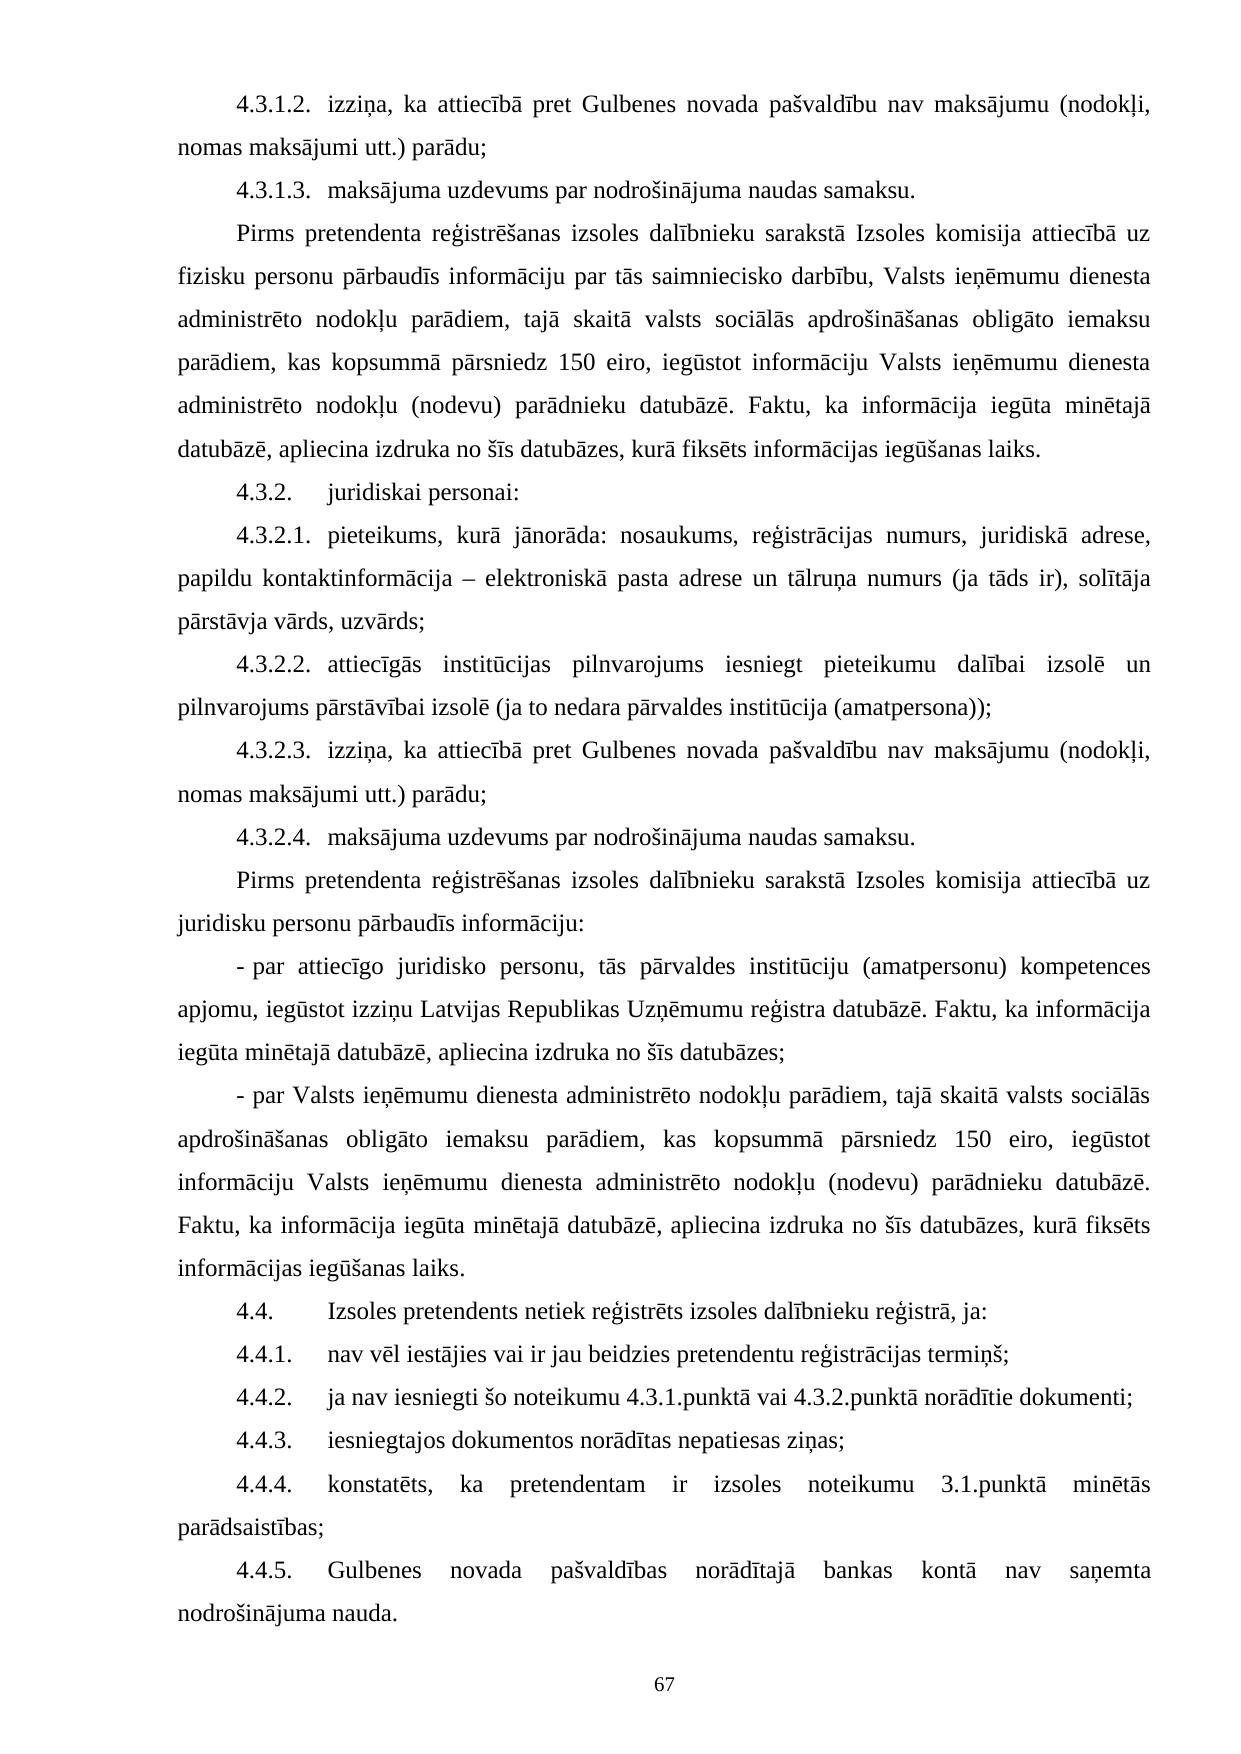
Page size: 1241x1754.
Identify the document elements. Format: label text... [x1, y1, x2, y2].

list maksājuma uzdevums par nodrošinājuma naudas samaksu. [177, 822, 1152, 851]
list iesniegtajos dokumentos norādītas nepatiesas ziņas; [177, 1426, 1152, 1454]
list maksājuma uzdevums par nodrošinājuma naudas samaksu. [177, 175, 1152, 204]
list izziņa, ka attiecībā pret Gulbenes novada pašvaldību nav maksājumu (nodokļi, nomas maksājumi utt.) parādu; [177, 736, 1152, 807]
list par Valsts ieņēmumu dienesta administrēto nodokļu parādiem, tajā skaitā valsts sociālās apdrošināšanas obligāto iemaksu parādiem, kas kopsummā pārsniedz 150 eiro, iegūstot informāciju Valsts ieņēmumu dienesta administrēto nodokļu (nodevu) parādnieku datubāzē. Faktu, ka informācija iegūta minētajā datubāzē, apliecina izdruka no šīs datubāzes, kurā fiksēts informācijas iegūšanas laiks. [177, 1081, 1152, 1282]
list par attiecīgo juridisko personu, tās pārvaldes institūciju (amatpersonu) kompetences apjomu, iegūstot izziņu Latvijas Republikas Uzņēmumu reģistra datubāzē. Faktu, ka informācija iegūta minētajā datubāzē, apliecina izdruka no šīs datubāzes; [177, 951, 1152, 1066]
list izziņa, ka attiecībā pret Gulbenes novada pašvaldību nav maksājumu (nodokļi, nomas maksājumi utt.) parādu; [177, 89, 1152, 161]
list ja nav iesniegti šo noteikumu 4.3.1.punktā vai 4.3.2.punktā norādītie dokumenti; [177, 1382, 1152, 1411]
text Pirms pretendenta reģistrēšanas izsoles dalībnieku sarakstā Izsoles komisija attiecībā uz juridisku personu pārbaudīs informāciju: [177, 865, 1152, 937]
list Gulbenes novada pašvaldības norādītajā bankas kontā nav saņemta nodrošinājuma nauda. [177, 1555, 1152, 1627]
text Pirms pretendenta reģistrēšanas izsoles dalībnieku sarakstā Izsoles komisija attiecībā uz fizisku personu pārbaudīs informāciju par tās saimniecisko darbību, Valsts ieņēmumu dienesta administrēto nodokļu parādiem, tajā skaitā valsts sociālās apdrošināšanas obligāto iemaksu parādiem, kas kopsummā pārsniedz 150 eiro, iegūstot informāciju Valsts ieņēmumu dienesta administrēto nodokļu (nodevu) parādnieku datubāzē. Faktu, ka informācija iegūta minētajā datubāzē, apliecina izdruka no šīs datubāzes, kurā fiksēts informācijas iegūšanas laiks. [177, 218, 1152, 462]
list attiecīgās institūcijas pilnvarojums iesniegt pieteikumu dalībai izsolē un pilnvarojums pārstāvībai izsolē (ja to nedara pārvaldes institūcija (amatpersona)); [177, 649, 1152, 721]
list pieteikums, kurā jānorāda: nosaukums, reģistrācijas numurs, juridiskā adrese, papildu kontaktinformācija – elektroniskā pasta adrese un tālruņa numurs (ja tāds ir), solītāja pārstāvja vārds, uzvārds; [177, 520, 1152, 635]
list konstatēts, ka pretendentam ir izsoles noteikumu 3.1.punktā minētās parādsaistības; [177, 1469, 1152, 1541]
list juridiskai personai: [177, 477, 1152, 506]
list nav vēl iestājies vai ir jau beidzies pretendentu reģistrācijas termiņš; [177, 1339, 1152, 1368]
list Izsoles pretendents netiek reģistrēts izsoles dalībnieku reģistrā, ja: [177, 1296, 1152, 1325]
